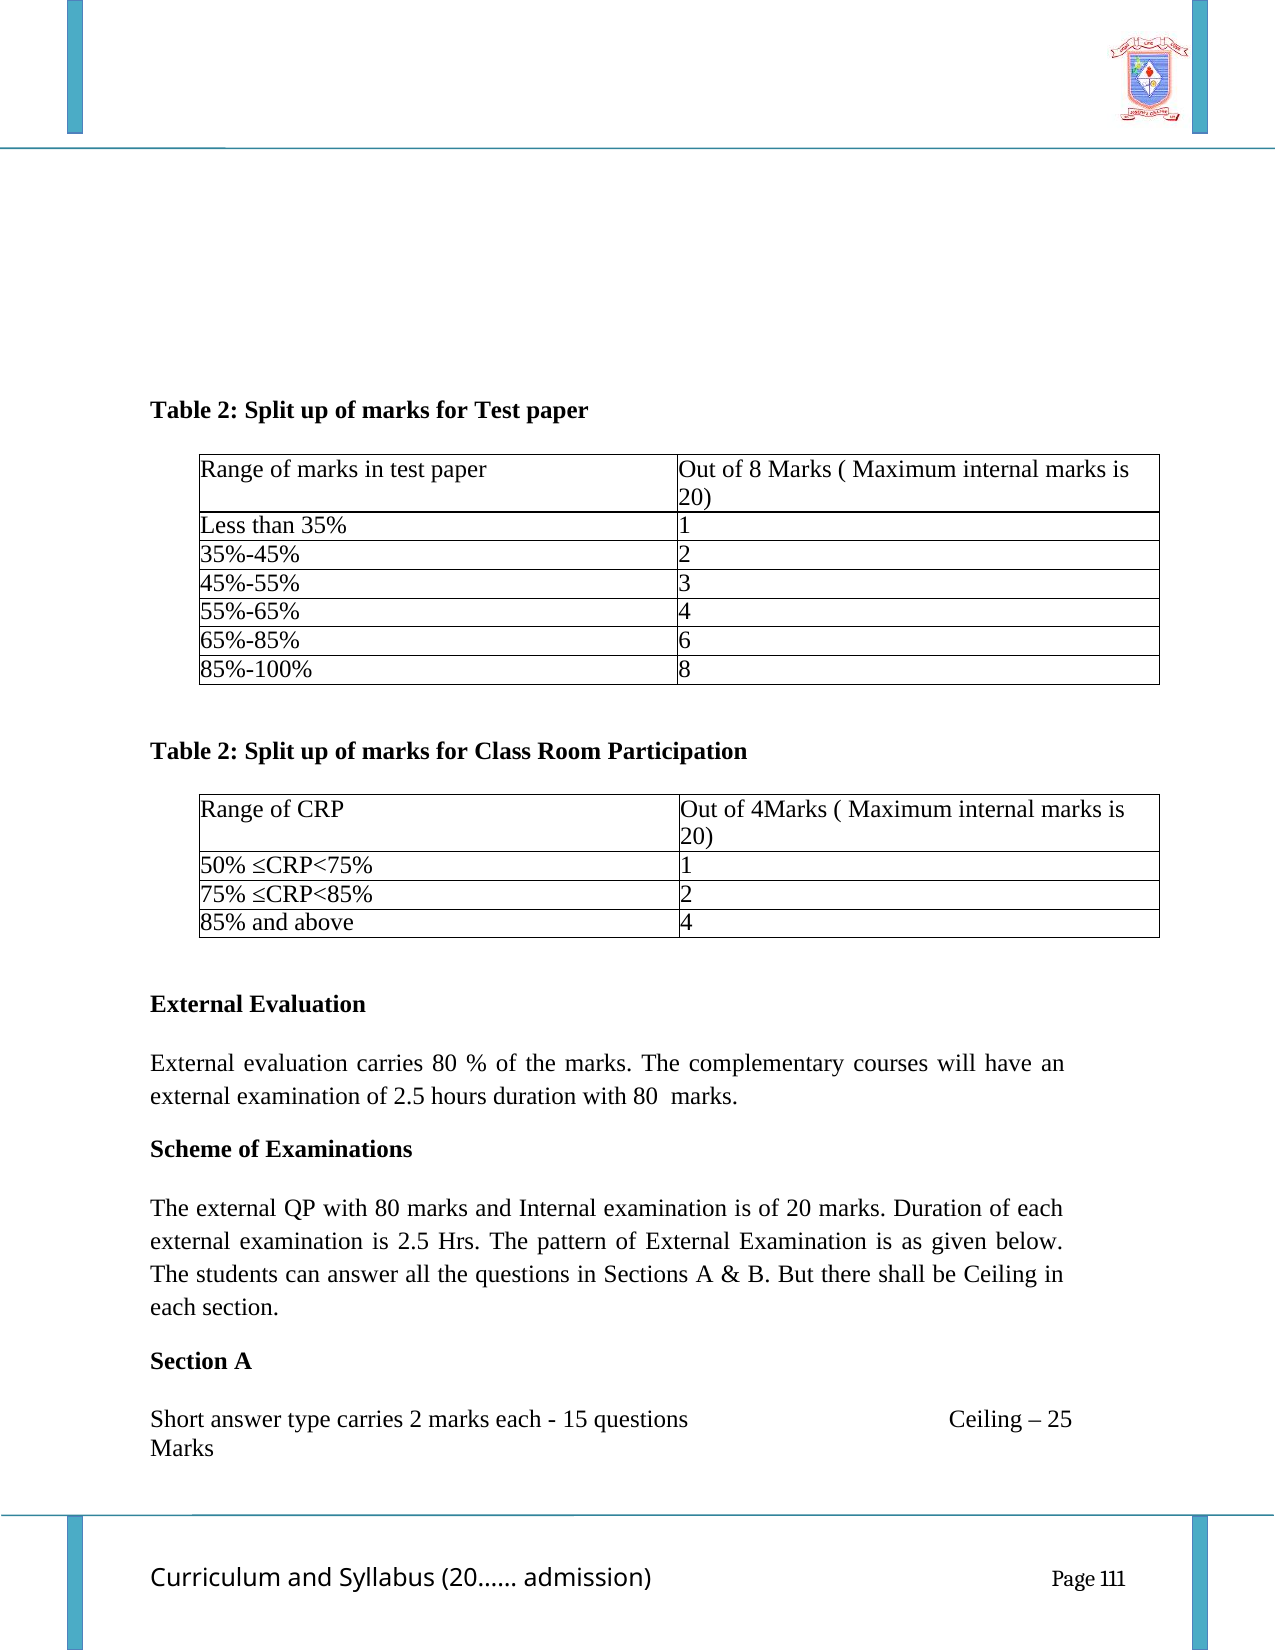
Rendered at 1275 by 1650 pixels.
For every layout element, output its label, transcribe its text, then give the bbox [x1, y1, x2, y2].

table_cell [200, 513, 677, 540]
picture [1107, 31, 1192, 129]
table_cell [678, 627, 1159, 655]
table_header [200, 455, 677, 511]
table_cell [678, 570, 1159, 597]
text Table 2: Split up of marks for Class Room Participation [150, 736, 1125, 765]
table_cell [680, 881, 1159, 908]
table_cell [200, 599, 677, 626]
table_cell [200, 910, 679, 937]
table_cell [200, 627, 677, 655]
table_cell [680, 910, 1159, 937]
text Section A [150, 1346, 1125, 1375]
text Table 2: Split up of marks for Test paper [150, 395, 1125, 424]
text Short answer type carries 2 marks each - 15 questions Ceiling – 25 Marks [150, 1404, 1125, 1462]
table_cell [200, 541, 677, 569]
text External evaluation carries 80 % of the marks. The complementary courses will have an external examination of 2.5 hours duration with 80 marks. [150, 1048, 1065, 1109]
text External Evaluation [150, 989, 1125, 1018]
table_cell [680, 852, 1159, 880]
text Scheme of Examinations [150, 1134, 1125, 1163]
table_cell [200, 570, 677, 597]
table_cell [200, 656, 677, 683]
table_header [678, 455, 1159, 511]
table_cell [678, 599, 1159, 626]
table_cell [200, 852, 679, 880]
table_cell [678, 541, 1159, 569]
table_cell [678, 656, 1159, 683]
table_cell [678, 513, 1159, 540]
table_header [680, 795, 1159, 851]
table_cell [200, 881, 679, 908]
text The external QP with 80 marks and Internal examination is of 20 marks. Duration of each external examination is 2.5 Hrs. The pattern of External Examination is as given below. The students can answer all the questions in Sections A & B. But there shall be Ceiling in each section. [150, 1193, 1064, 1321]
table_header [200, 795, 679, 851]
